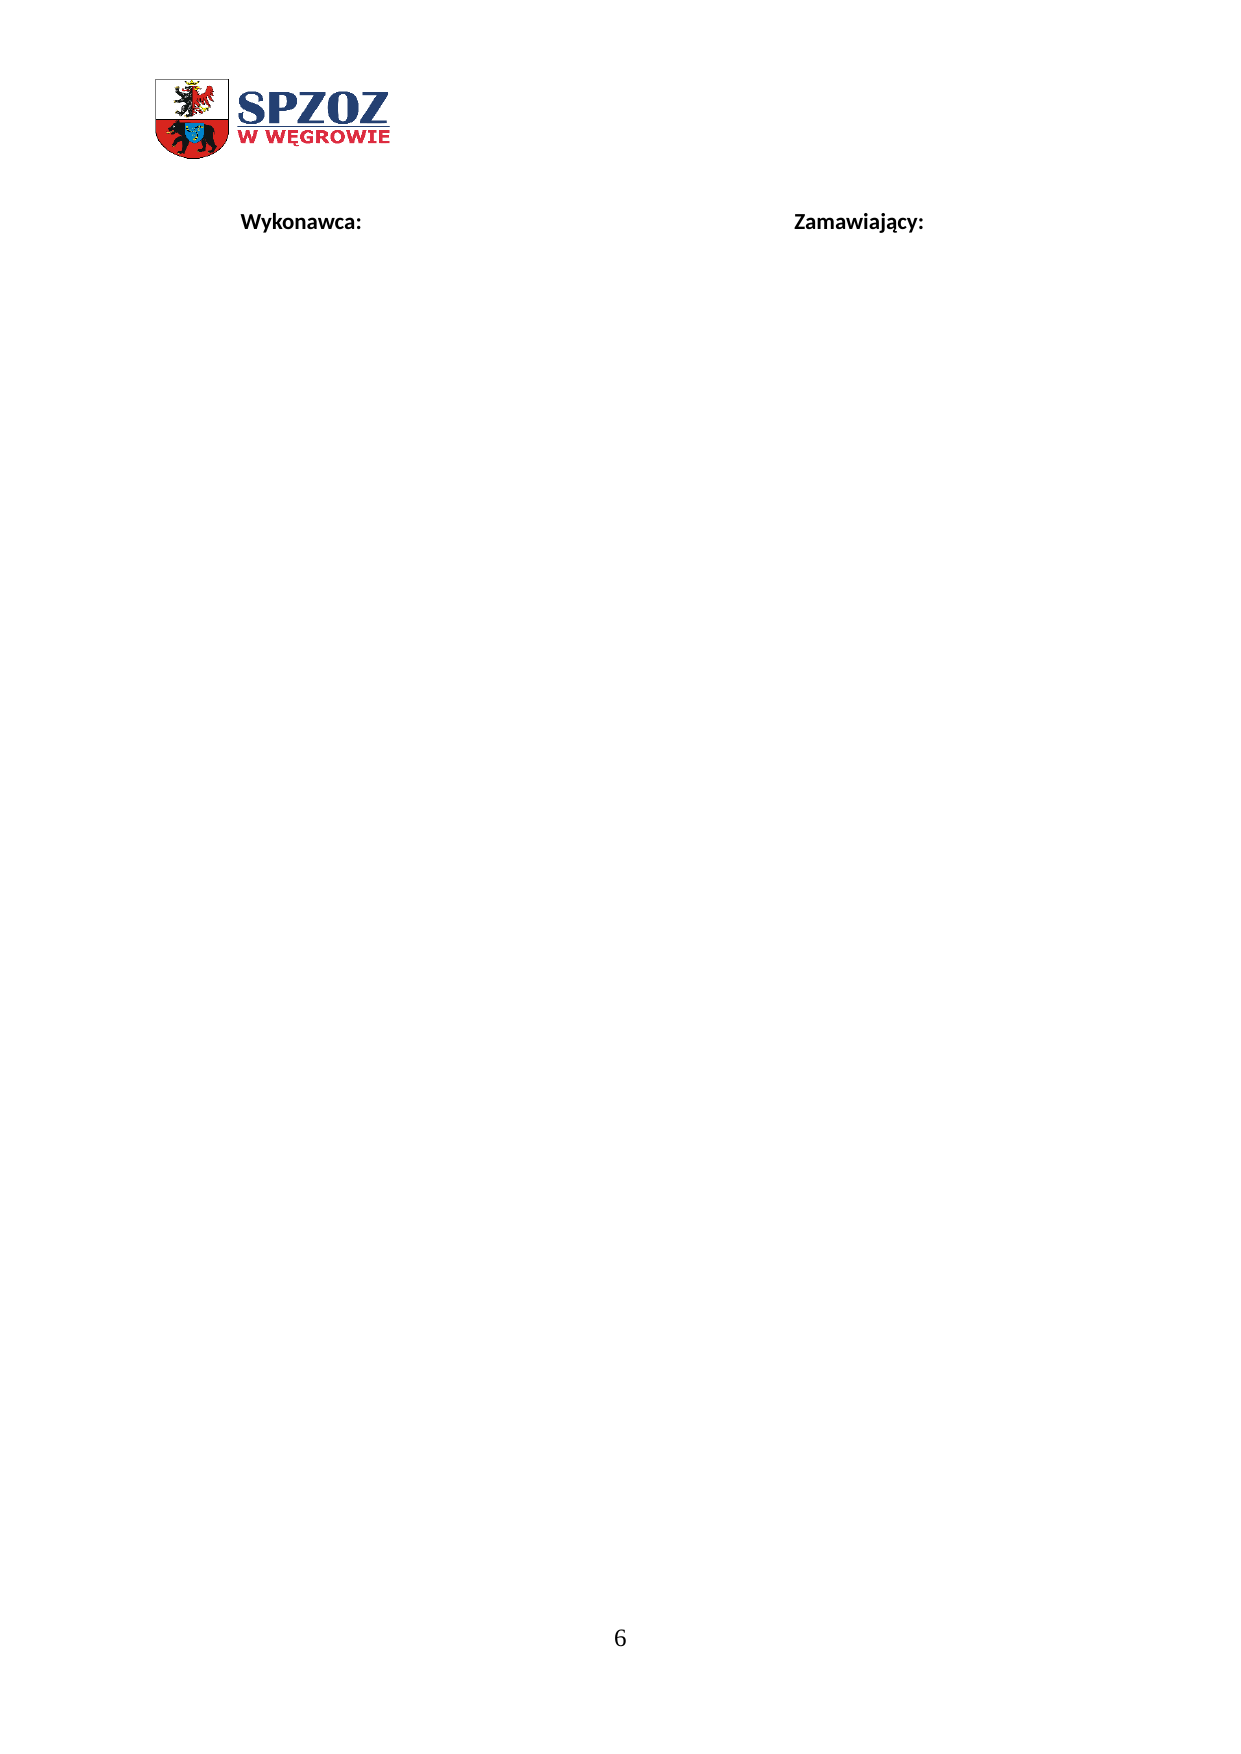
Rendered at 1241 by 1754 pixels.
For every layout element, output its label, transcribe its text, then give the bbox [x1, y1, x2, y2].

text Wykonawca: Zamawiający: [148, 207, 1093, 235]
picture [147, 73, 400, 166]
